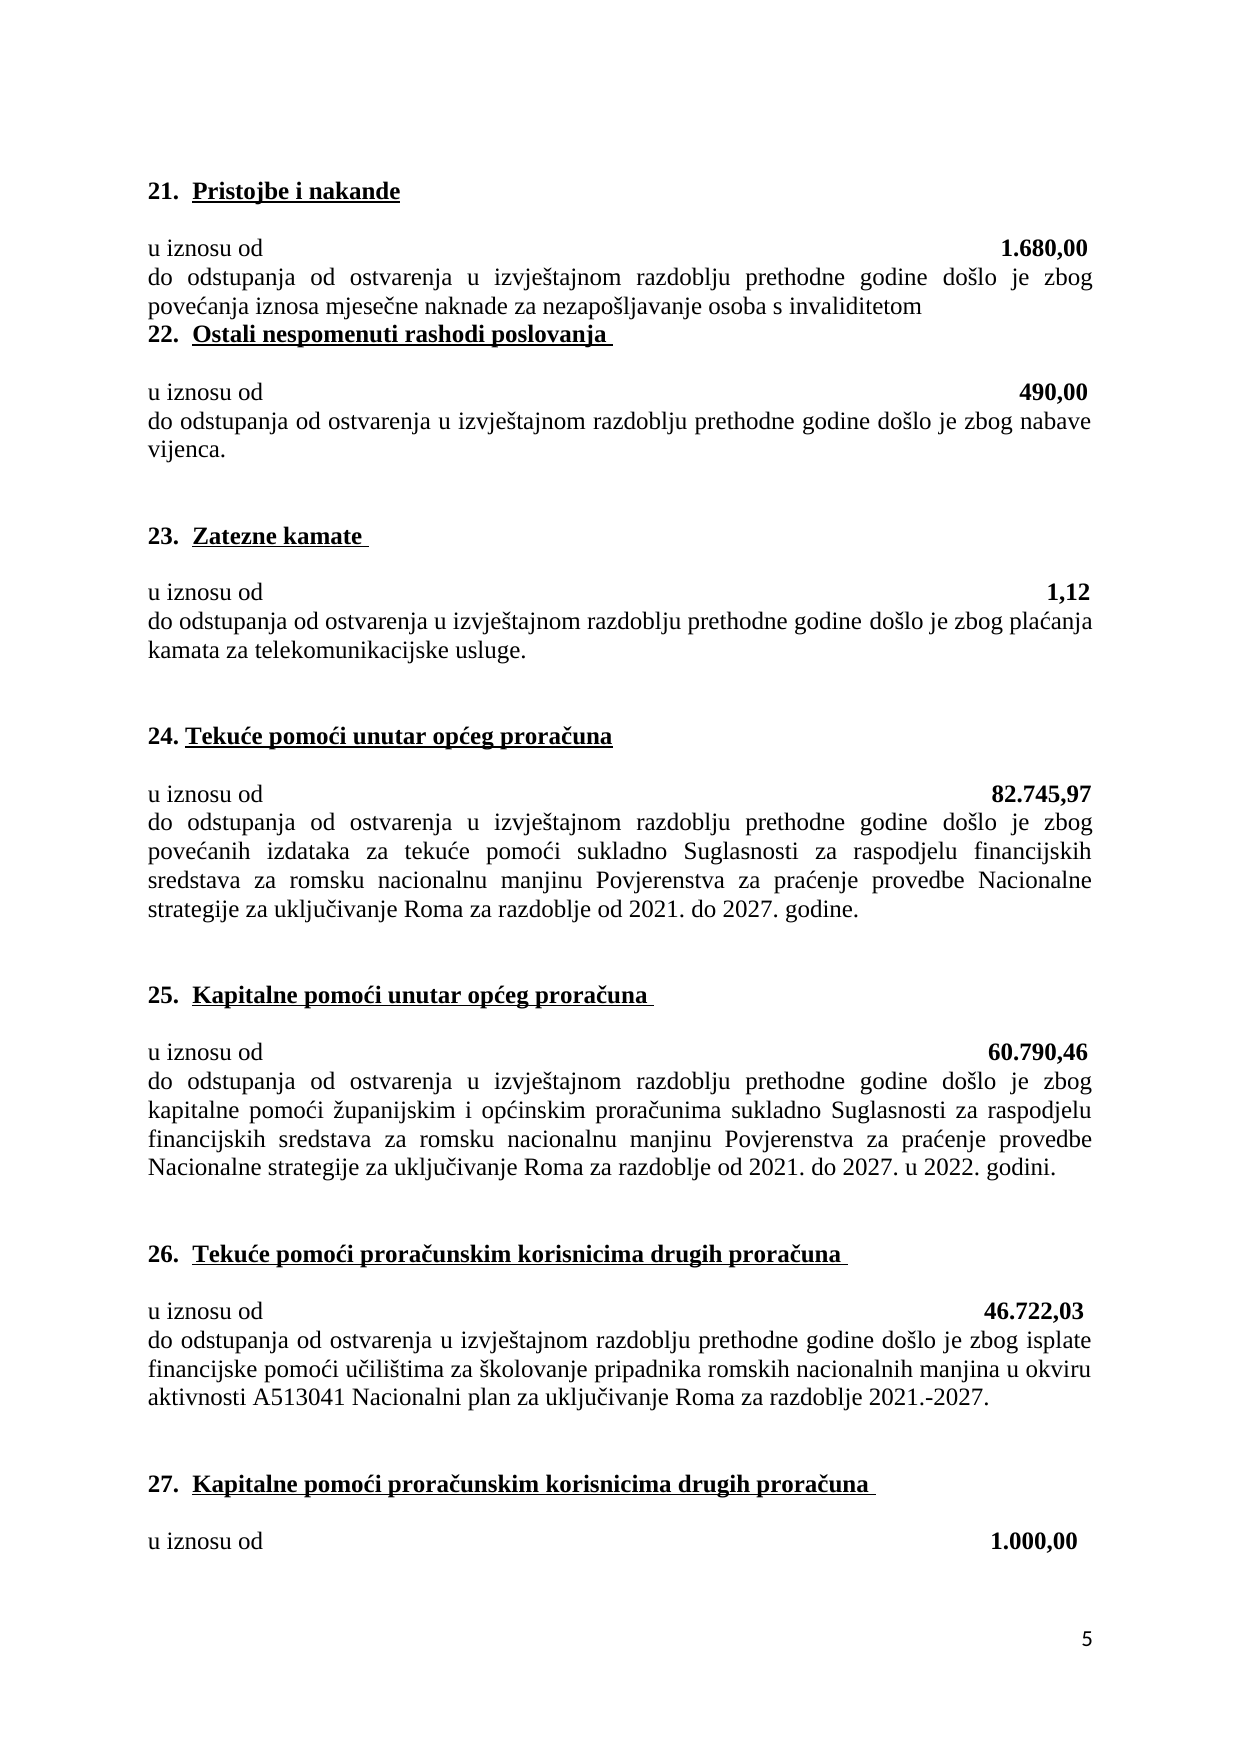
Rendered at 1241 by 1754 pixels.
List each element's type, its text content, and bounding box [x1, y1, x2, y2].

list Pristojbe i nakande [148, 176, 1093, 205]
list Kapitalne pomoći proračunskim korisnicima drugih proračuna [148, 1469, 1093, 1497]
text u iznosu od 490,00 [148, 377, 1093, 406]
text u iznosu od 1.680,00 [148, 233, 1093, 262]
text do odstupanja od ostvarenja u izvještajnom razdoblju prethodne godine došlo je zbog isplate financijske pomoći učilištima za školovanje pripadnika romskih nacionalnih manjina u okviru aktivnosti A513041 Nacionalni plan za uključivanje Roma za razdoblje 2021.-2027. [148, 1325, 1093, 1411]
text do odstupanja od ostvarenja u izvještajnom razdoblju prethodne godine došlo je zbog kapitalne pomoći županijskim i općinskim proračunima sukladno Suglasnosti za raspodjelu financijskih sredstava za romsku nacionalnu manjinu Povjerenstva za praćenje provedbe Nacionalne strategije za uključivanje Roma za razdoblje od 2021. do 2027. u 2022. godini. [148, 1066, 1093, 1181]
list Tekuće pomoći unutar općeg proračuna [148, 721, 1093, 750]
list Ostali nespomenuti rashodi poslovanja [148, 319, 1093, 348]
text u iznosu od 82.745,97 [148, 779, 1093, 807]
text u iznosu od 1,12 [148, 577, 1093, 606]
text u iznosu od 60.790,46 [148, 1037, 1093, 1066]
text do odstupanja od ostvarenja u izvještajnom razdoblju prethodne godine došlo je zbog plaćanja kamata za telekomunikacijske usluge. [148, 606, 1093, 664]
list Kapitalne pomoći unutar općeg proračuna [148, 980, 1093, 1009]
list Tekuće pomoći proračunskim korisnicima drugih proračuna [148, 1239, 1093, 1267]
list Zatezne kamate [148, 521, 1093, 549]
text do odstupanja od ostvarenja u izvještajnom razdoblju prethodne godine došlo je zbog nabave vijenca. [148, 406, 1093, 463]
text do odstupanja od ostvarenja u izvještajnom razdoblju prethodne godine došlo je zbog povećanja iznosa mjesečne naknade za nezapošljavanje osoba s invaliditetom [148, 262, 1093, 319]
text do odstupanja od ostvarenja u izvještajnom razdoblju prethodne godine došlo je zbog povećanih izdataka za tekuće pomoći sukladno Suglasnosti za raspodjelu financijskih sredstava za romsku nacionalnu manjinu Povjerenstva za praćenje provedbe Nacionalne strategije za uključivanje Roma za razdoblje od 2021. do 2027. godine. [148, 807, 1093, 922]
text u iznosu od 46.722,03 [148, 1296, 1093, 1325]
text u iznosu od 1.000,00 [148, 1526, 1093, 1555]
